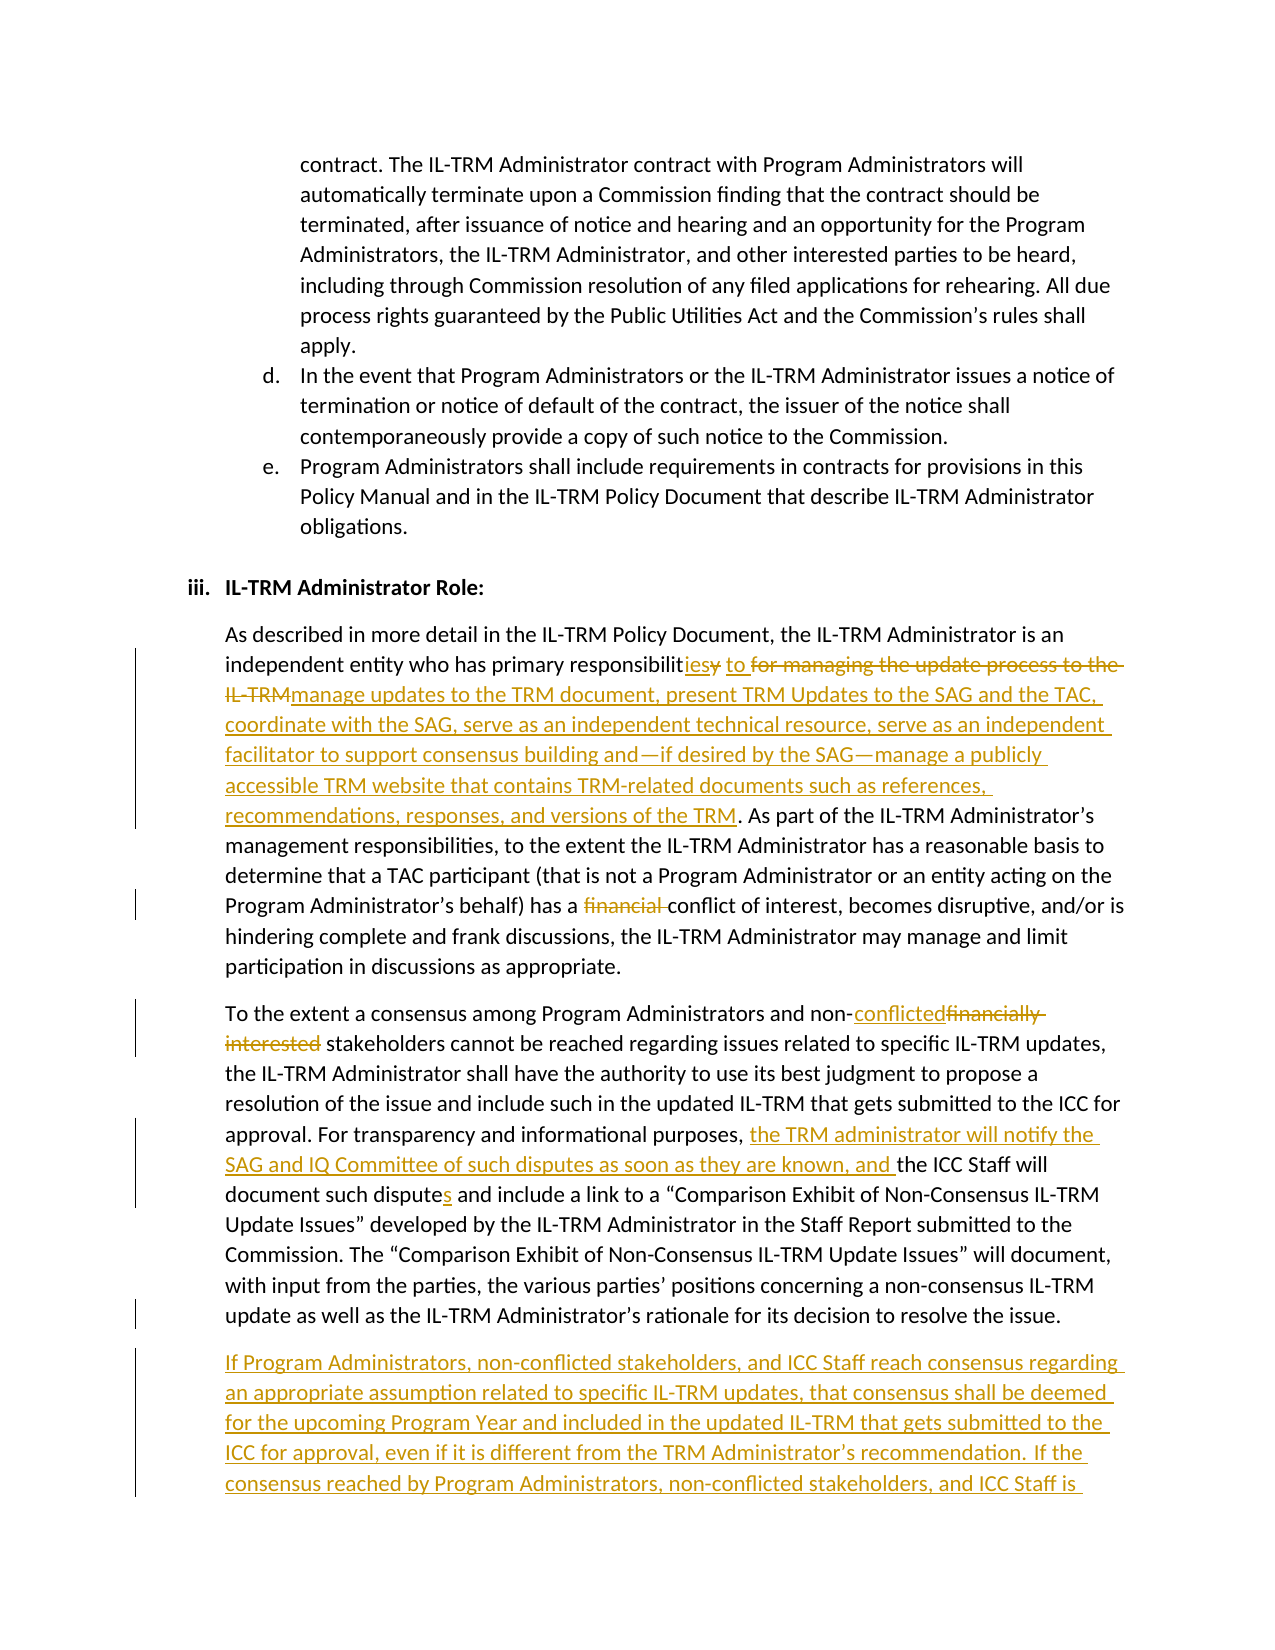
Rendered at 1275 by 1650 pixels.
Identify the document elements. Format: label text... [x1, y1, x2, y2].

text As described in more detail in the IL-TRM Policy Document, the IL-TRM Administrator is an independent entity who has primary responsibilit . As part of the IL-TRM Administrator’s management responsibilities, to the extent the IL-TRM Administrator has a reasonable basis to determine that a TAC participant (that is not a Program Administrator or an entity acting on the Program Administrator’s behalf) has a conflict of interest, becomes disruptive, and/or is hindering complete and frank discussions, the IL-TRM Administrator may manage and limit participation in discussions as appropriate. [225, 620, 1125, 980]
list Program Administrators shall include requirements in contracts for provisions in this Policy Manual and in the IL-TRM Policy Document that describe IL-TRM Administrator obligations. [262, 452, 1125, 541]
list In the event that Program Administrators or the IL-TRM Administrator issues a notice of termination or notice of default of the contract, the issuer of the notice shall contemporaneously provide a copy of such notice to the Commission. [262, 361, 1125, 450]
text To the extent a consensus among Program Administrators and non- stakeholders cannot be reached regarding issues related to specific IL-TRM updates, the IL-TRM Administrator shall have the authority to use its best judgment to propose a resolution of the issue and include such in the updated IL-TRM that gets submitted to the ICC for approval. For transparency and informational purposes, the ICC Staff will document such dispute and include a link to a “Comparison Exhibit of Non-Consensus IL-TRM Update Issues” developed by the IL-TRM Administrator in the Staff Report submitted to the Commission. The “Comparison Exhibit of Non-Consensus IL-TRM Update Issues” will document, with input from the parties, the various parties’ positions concerning a non-consensus IL-TRM update as well as the IL-TRM Administrator’s rationale for its decision to resolve the issue. [225, 999, 1125, 1329]
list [262, 150, 1125, 359]
list IL-TRM Administrator Role: [187, 573, 1125, 601]
